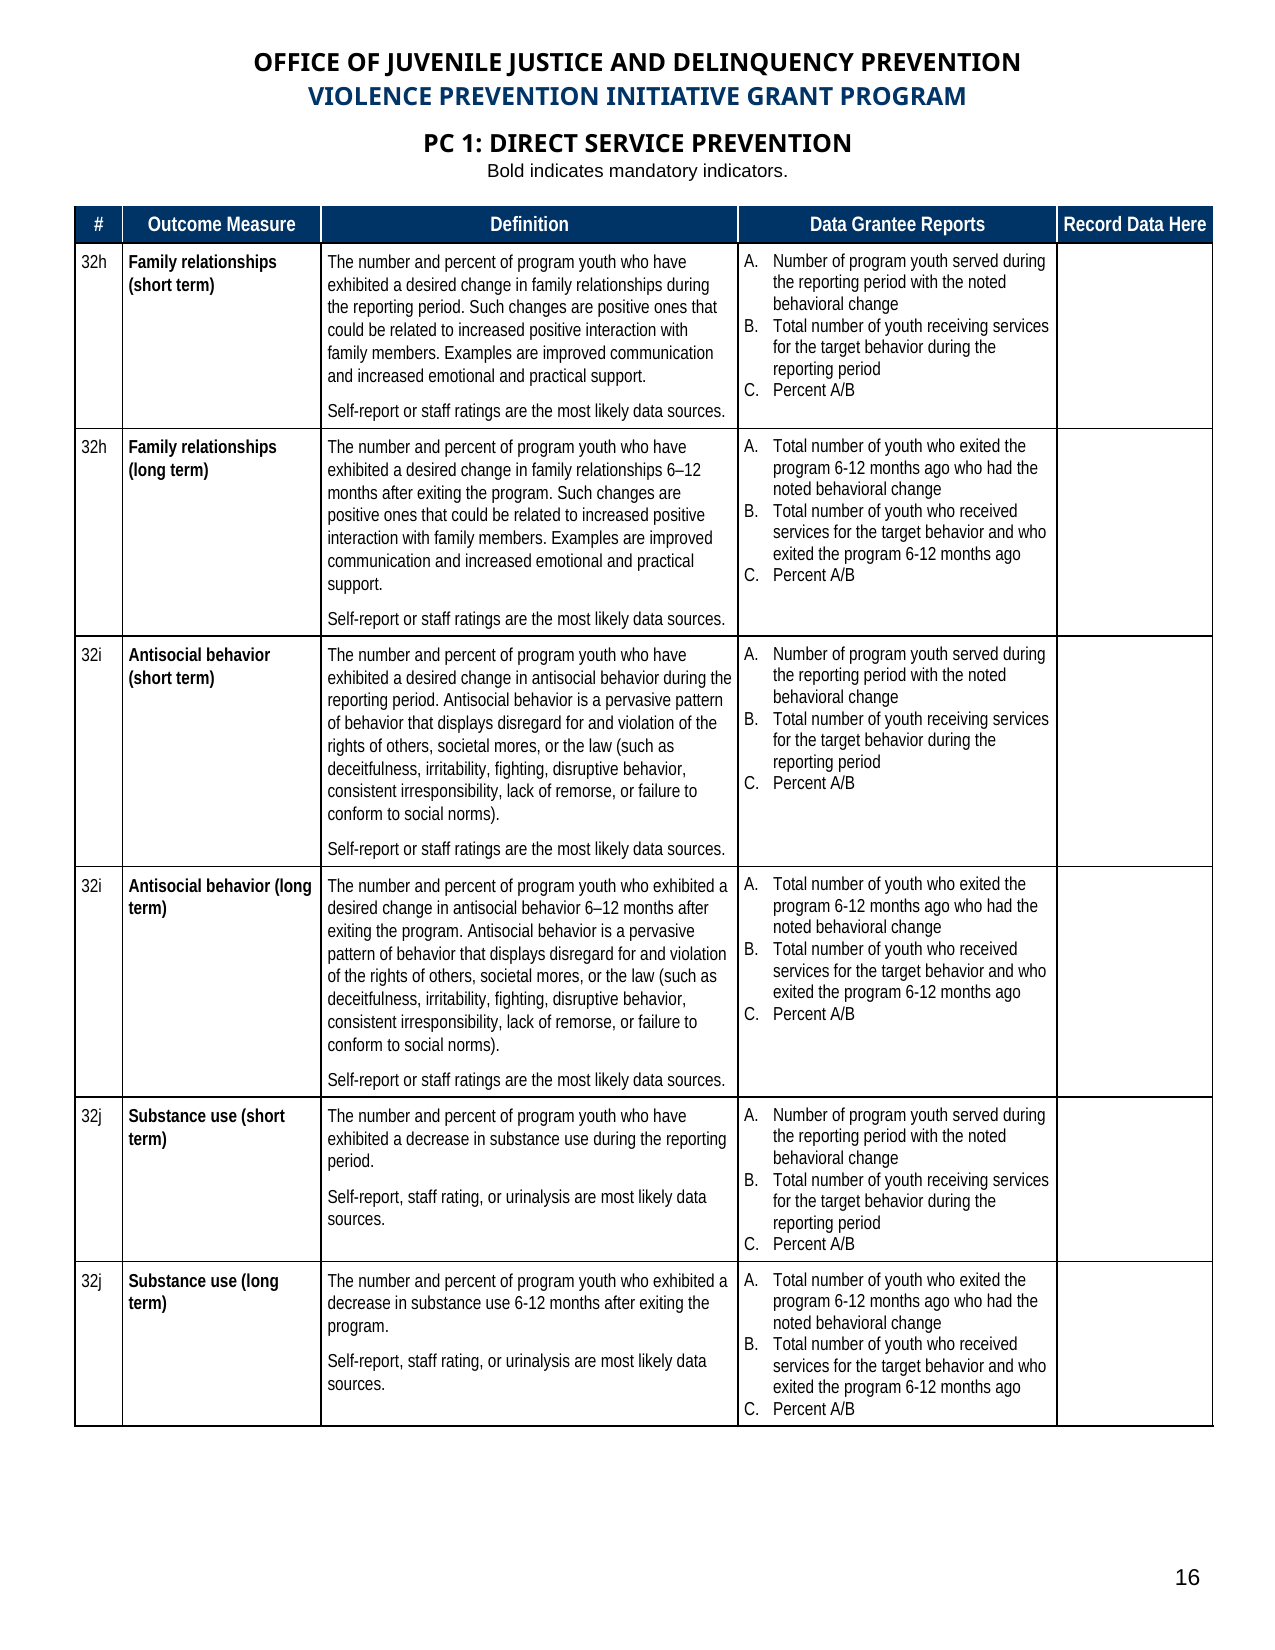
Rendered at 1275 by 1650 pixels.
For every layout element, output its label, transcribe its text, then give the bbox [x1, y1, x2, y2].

table_cell The number and percent of program youth who exhibited a desired change in antisocial behavior 6–12 months after exiting the program. Antisocial behavior is a pervasive pattern of behavior that displays disregard for and violation of the rights of others, societal mores, or the law (such as deceitfulness, irritability, fighting, disruptive behavior, consistent irresponsibility, lack of remorse, or failure to conform to social norms). Self-report or staff ratings are the most likely data sources. [322, 867, 737, 1096]
table_cell [1058, 244, 1212, 427]
table_cell Family relationships (short term) [123, 244, 320, 427]
table_cell [1058, 867, 1212, 1096]
table_header Definition [322, 206, 737, 242]
table_cell The number and percent of program youth who exhibited a decrease in substance use 6-12 months after exiting the program. Self-report, staff rating, or urinalysis are most likely data sources. [322, 1262, 737, 1425]
table_cell 32h [76, 429, 122, 635]
table_cell Family relationships (long term) [123, 429, 320, 635]
table_cell The number and percent of program youth who have exhibited a desired change in family relationships during the reporting period. Such changes are positive ones that could be related to increased positive interaction with family members. Examples are improved communication and increased emotional and practical support. Self-report or staff ratings are the most likely data sources. [322, 244, 737, 427]
table_header Record Data Here [1058, 206, 1213, 242]
table_cell 32i [76, 637, 122, 866]
table_cell Antisocial behavior (short term) [123, 637, 320, 866]
table_cell [1058, 637, 1212, 866]
table_cell Antisocial behavior (long term) [123, 867, 320, 1096]
table_cell [1058, 429, 1212, 635]
table_cell Substance use (long term) [123, 1262, 320, 1425]
table_cell 32i [76, 867, 122, 1096]
table_cell [1058, 1262, 1212, 1425]
table_cell Substance use (short term) [123, 1098, 320, 1261]
table_header Data Grantee Reports [739, 206, 1056, 242]
table_cell 32h [76, 244, 122, 427]
table_cell 32j [76, 1262, 122, 1425]
table_header # [76, 206, 122, 242]
table_cell [1058, 1098, 1212, 1261]
table_cell The number and percent of program youth who have exhibited a desired change in antisocial behavior during the reporting period. Antisocial behavior is a pervasive pattern of behavior that displays disregard for and violation of the rights of others, societal mores, or the law (such as deceitfulness, irritability, fighting, disruptive behavior, consistent irresponsibility, lack of remorse, or failure to conform to social norms). Self-report or staff ratings are the most likely data sources. [322, 637, 737, 866]
table_cell The number and percent of program youth who have exhibited a desired change in family relationships 6–12 months after exiting the program. Such changes are positive ones that could be related to increased positive interaction with family members. Examples are improved communication and increased emotional and practical support. Self-report or staff ratings are the most likely data sources. [322, 429, 737, 635]
table_cell 32j [76, 1098, 122, 1261]
table_cell The number and percent of program youth who have exhibited a decrease in substance use during the reporting period. Self-report, staff rating, or urinalysis are most likely data sources. [322, 1098, 737, 1261]
table_header Outcome Measure [123, 206, 320, 242]
